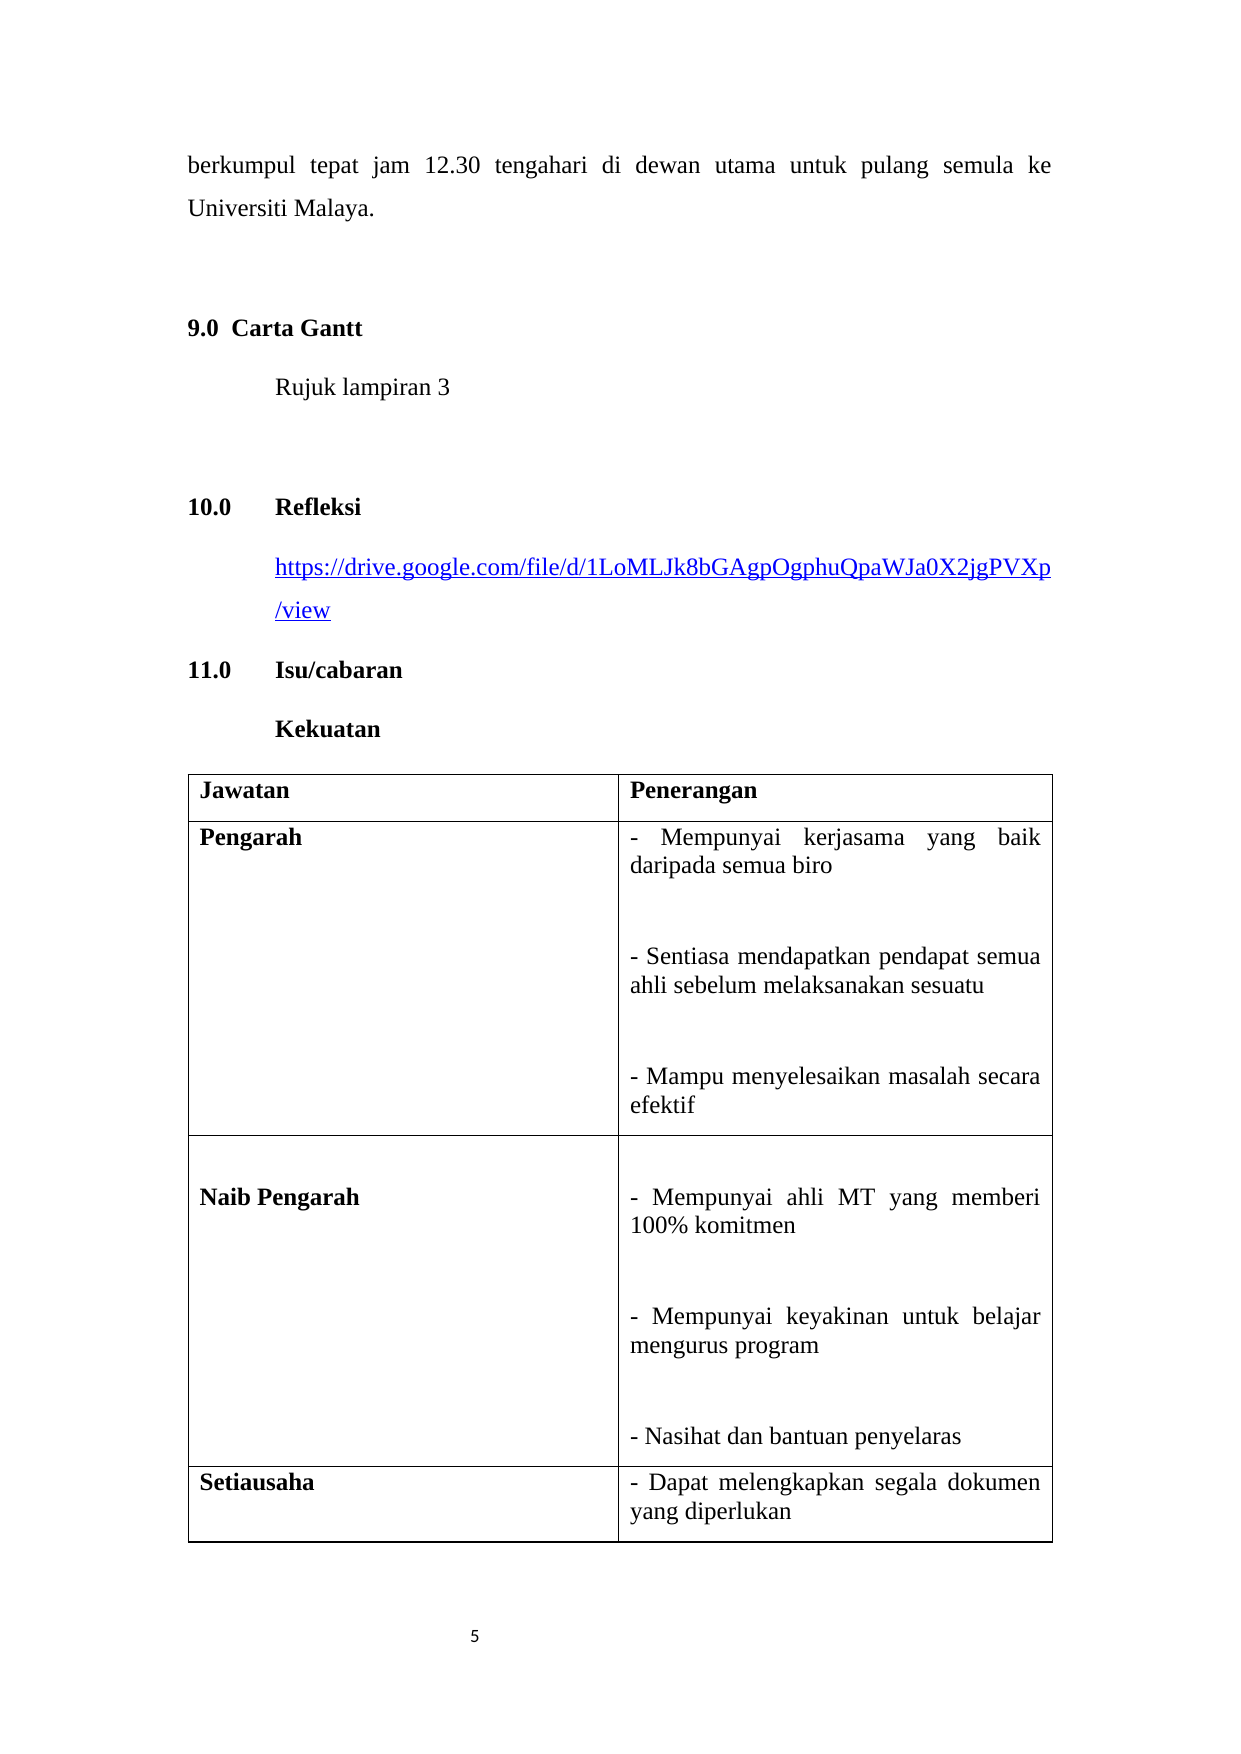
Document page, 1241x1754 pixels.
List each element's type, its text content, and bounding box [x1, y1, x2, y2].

table_cell Setiausaha [189, 1467, 618, 1541]
text https://drive.google.com/file/d/1LoMLJk8bGAgpOgphuQpaWJa0X2jgPVXp /view [231, 552, 1053, 624]
table_cell Pengarah [189, 822, 618, 1135]
table_cell - Mempunyai ahli MT yang memberi 100% komitmen - Mempunyai keyakinan untuk belajar mengurus program - Nasihat dan bantuan penyelaras [619, 1136, 1052, 1466]
table_header Penerangan [619, 775, 1052, 821]
text 10.0 Refleksi [187, 492, 1053, 521]
text Kekuatan [231, 714, 1053, 743]
table_cell Naib Pengarah [189, 1136, 618, 1466]
table_header Jawatan [189, 775, 618, 821]
text 9.0 Carta Gantt [187, 313, 1053, 341]
text 11.0 Isu/cabaran [187, 655, 1053, 683]
table_cell - Mempunyai kerjasama yang baik daripada semua biro - Sentiasa mendapatkan pendapat semua ahli sebelum melaksanakan sesuatu - Mampu menyelesaikan masalah secara efektif [619, 822, 1052, 1135]
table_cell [619, 1467, 1052, 1541]
text Rujuk lampiran 3 [231, 372, 1053, 401]
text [187, 150, 1053, 222]
